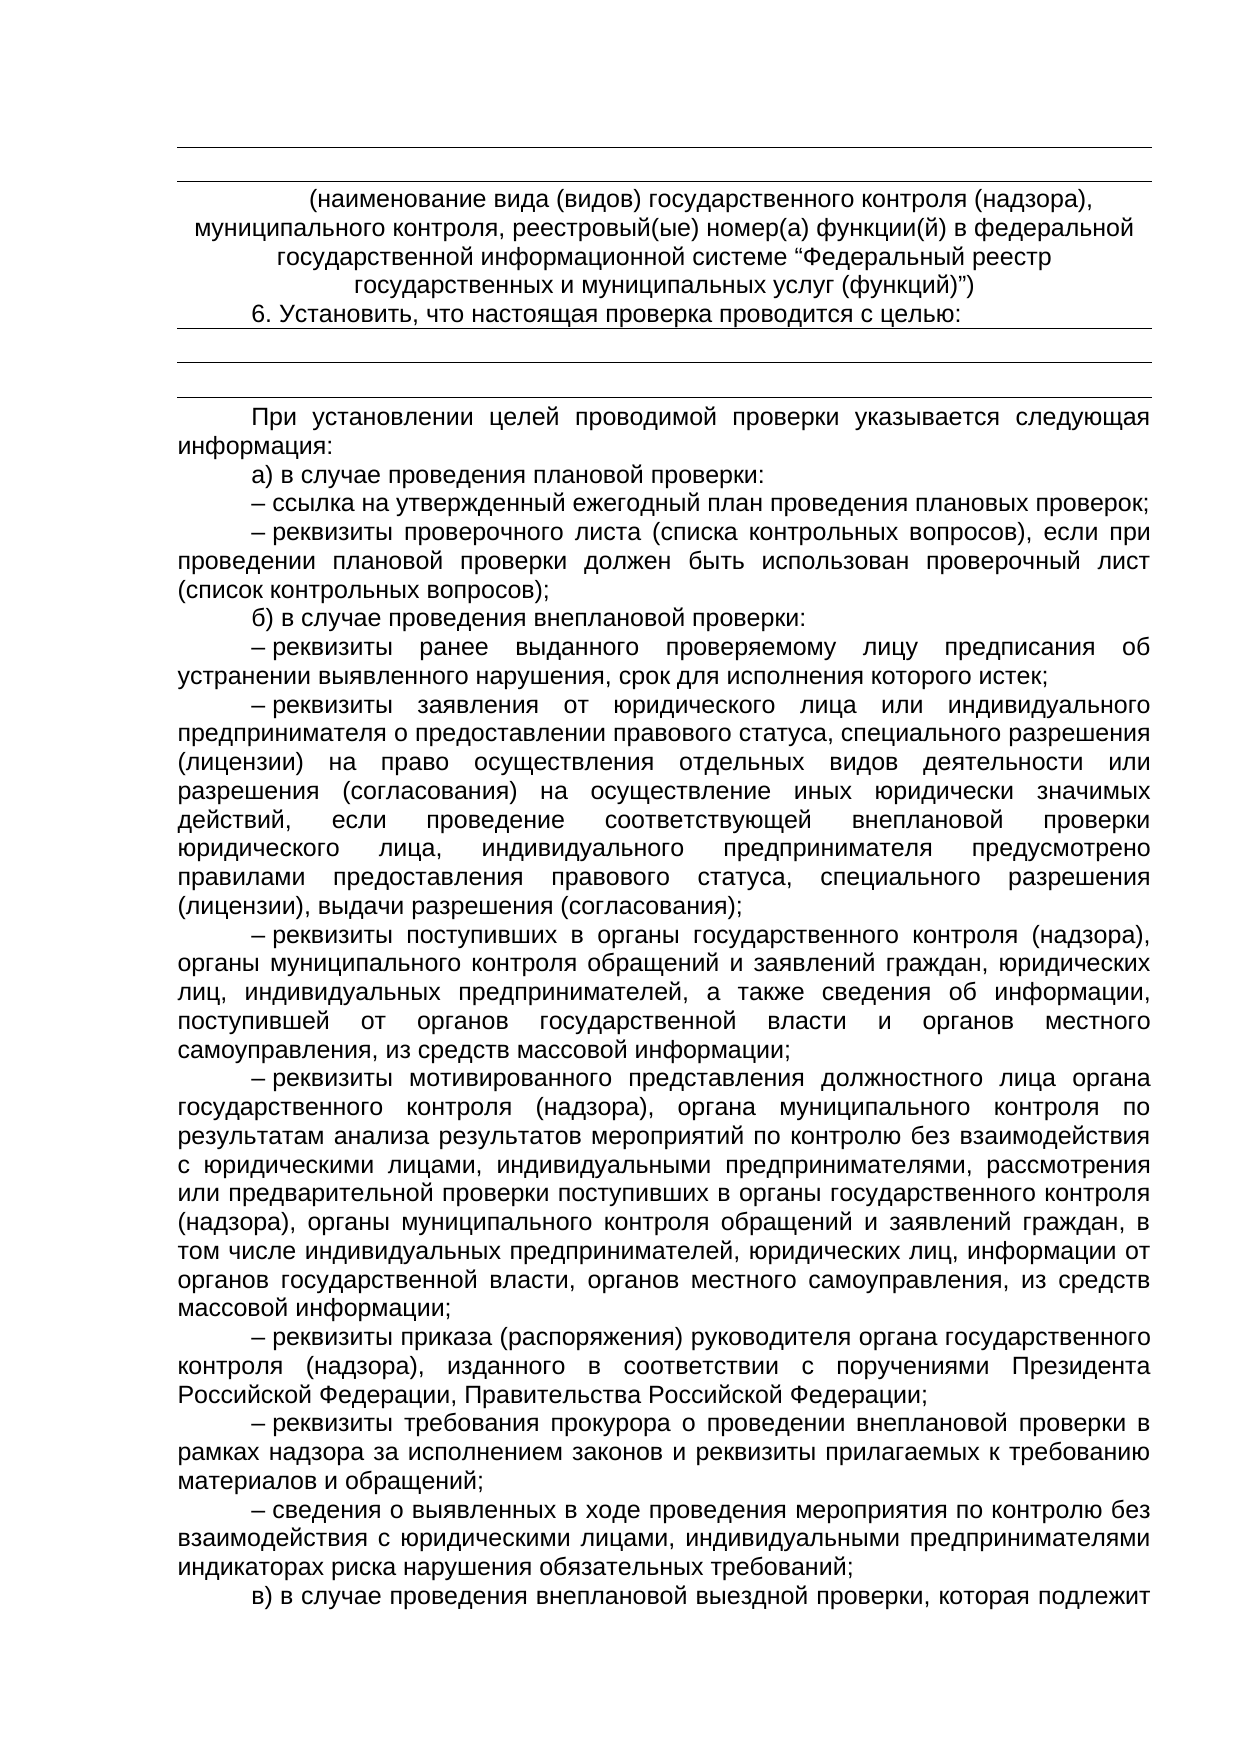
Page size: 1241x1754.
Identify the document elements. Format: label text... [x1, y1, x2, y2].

text – реквизиты приказа (распоряжения) руководителя органа государственного контроля (надзора), изданного в соответствии с поручениями Президента Российской Федерации, Правительства Российской Федерации; [177, 1322, 1152, 1408]
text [177, 1581, 1152, 1609]
text – реквизиты проверочного листа (списка контрольных вопросов), если при проведении плановой проверки должен быть использован проверочный лист (список контрольных вопросов); [177, 517, 1152, 603]
text – реквизиты заявления от юридического лица или индивидуального предпринимателя о предоставлении правового статуса, специального разрешения (лицензии) на право осуществления отдельных видов деятельности или разрешения (согласования) на осуществление иных юридически значимых действий, если проведение соответствующей внеплановой проверки юридического лица, индивидуального предпринимателя предусмотрено правилами предоставления правового статуса, специального разрешения (лицензии), выдачи разрешения (согласования); [177, 689, 1152, 919]
text 6. Установить, что настоящая проверка проводится с целью: [177, 299, 1152, 328]
text – реквизиты требования прокурора о проведении внеплановой проверки в рамках надзора за исполнением законов и реквизиты прилагаемых к требованию материалов и обращений; [177, 1408, 1152, 1494]
text б) в случае проведения внеплановой проверки: [177, 603, 1152, 632]
text – реквизиты поступивших в органы государственного контроля (надзора), органы муниципального контроля обращений и заявлений граждан, юридических лиц, индивидуальных предпринимателей, а также сведения об информации, поступившей от органов государственной власти и органов местного самоуправления, из средств массовой информации; [177, 919, 1152, 1063]
text – реквизиты ранее выданного проверяемому лицу предписания об устранении выявленного нарушения, срок для исполнения которого истек; [177, 632, 1152, 689]
text а) в случае проведения плановой проверки: [177, 459, 1152, 488]
text – реквизиты мотивированного представления должностного лица органа государственного контроля (надзора), органа муниципального контроля по результатам анализа результатов мероприятий по контролю без взаимодействия с юридическими лицами, индивидуальными предпринимателями, рассмотрения или предварительной проверки поступивших в органы государственного контроля (надзора), органы муниципального контроля обращений и заявлений граждан, в том числе индивидуальных предпринимателей, юридических лиц, информации от органов государственной власти, органов местного самоуправления, из средств массовой информации; [177, 1063, 1152, 1322]
text При установлении целей проводимой проверки указывается следующая информация: [177, 402, 1152, 459]
text – ссылка на утвержденный ежегодный план проведения плановых проверок; [177, 488, 1152, 517]
text – сведения о выявленных в ходе проведения мероприятия по контролю без взаимодействия с юридическими лицами, индивидуальными предпринимателями индикаторах риска нарушения обязательных требований; [177, 1494, 1152, 1581]
text (наименование вида (видов) государственного контроля (надзора), муниципального контроля, реестровый(ые) номер(а) функции(й) в федеральной государственной информационной системе “Федеральный реестр государственных и муниципальных услуг (функций)”) [177, 182, 1152, 299]
